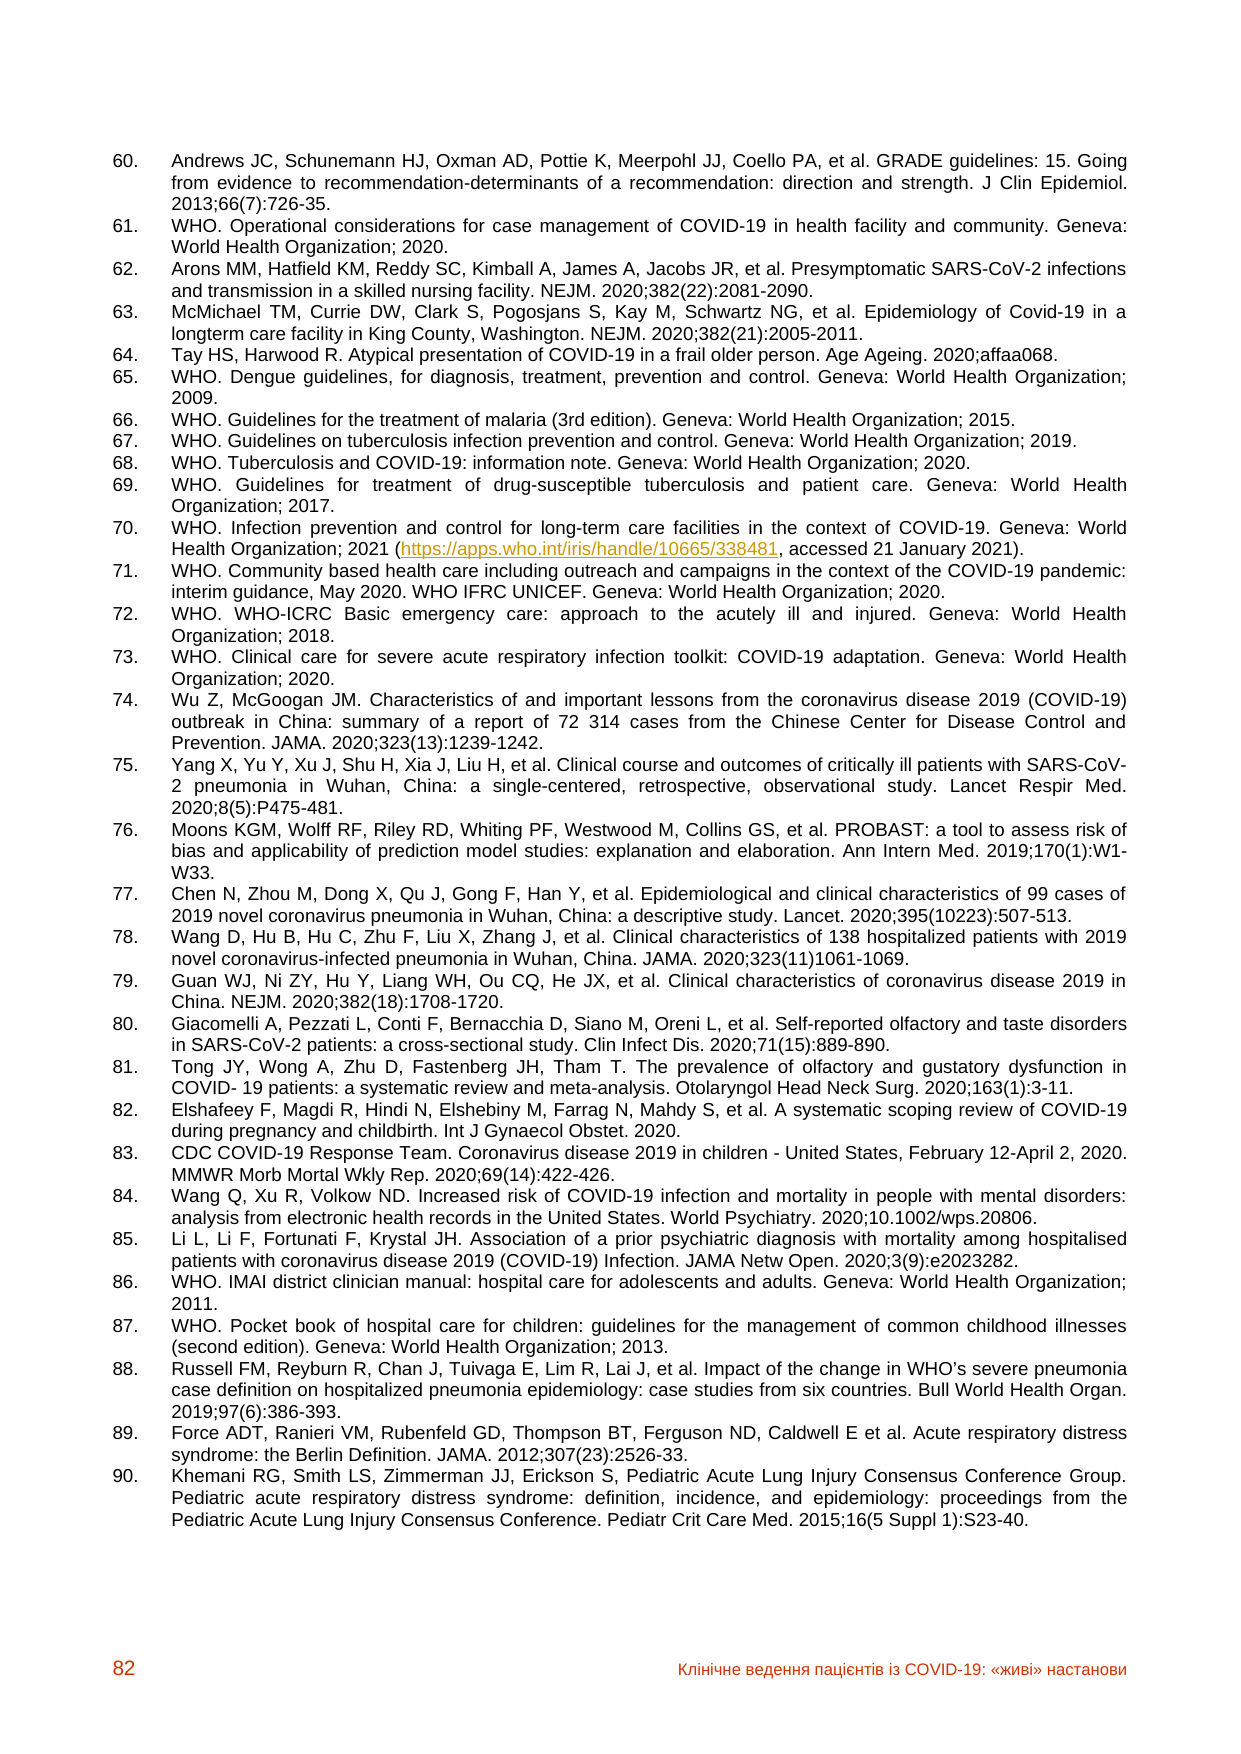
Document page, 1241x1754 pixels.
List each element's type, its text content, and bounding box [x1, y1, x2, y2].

list CDC COVID-19 Response Team. Coronavirus disease 2019 in children - United States, February 12-April 2, 2020. MMWR Morb Mortal Wkly Rep. 2020;69(14):422-426. [112, 1142, 1128, 1185]
list WHO. Guidelines for the treatment of malaria (3rd edition). Geneva: World Health Organization; 2015. [112, 409, 1128, 430]
list Moons KGM, Wolff RF, Riley RD, Whiting PF, Westwood M, Collins GS, et al. PROBAST: a tool to assess risk of bias and applicability of prediction model studies: explanation and elaboration. Ann Intern Med. 2019;170(1):W1- W33. [112, 818, 1128, 883]
list WHO. Infection prevention and control for long-term care facilities in the context of COVID-19. Geneva: World Health Organization; 2021 (https://apps.who.int/iris/handle/10665/338481, accessed 21 January 2021). [112, 517, 1128, 560]
list Russell FM, Reyburn R, Chan J, Tuivaga E, Lim R, Lai J, et al. Impact of the change in WHO’s severe pneumonia case definition on hospitalized pneumonia epidemiology: case studies from six countries. Bull World Health Organ. 2019;97(6):386-393. [112, 1357, 1128, 1422]
list Li L, Li F, Fortunati F, Krystal JH. Association of a prior psychiatric diagnosis with mortality among hospitalised patients with coronavirus disease 2019 (COVID-19) Infection. JAMA Netw Open. 2020;3(9):e2023282. [112, 1228, 1128, 1271]
list Tay HS, Harwood R. Atypical presentation of COVID-19 in a frail older person. Age Ageing. 2020;affaa068. [112, 344, 1128, 366]
list Giacomelli A, Pezzati L, Conti F, Bernacchia D, Siano M, Oreni L, et al. Self-reported olfactory and taste disorders in SARS-CoV-2 patients: a cross-sectional study. Clin Infect Dis. 2020;71(15):889-890. [112, 1012, 1128, 1056]
list WHO. Community based health care including outreach and campaigns in the context of the COVID-19 pandemic: interim guidance, May 2020. WHO IFRC UNICEF. Geneva: World Health Organization; 2020. [112, 560, 1128, 603]
list Wu Z, McGoogan JM. Characteristics of and important lessons from the coronavirus disease 2019 (COVID-19) outbreak in China: summary of a report of 72 314 cases from the Chinese Center for Disease Control and Prevention. JAMA. 2020;323(13):1239-1242. [112, 689, 1128, 754]
list Khemani RG, Smith LS, Zimmerman JJ, Erickson S, Pediatric Acute Lung Injury Consensus Conference Group. Pediatric acute respiratory distress syndrome: definition, incidence, and epidemiology: proceedings from the Pediatric Acute Lung Injury Consensus Conference. Pediatr Crit Care Med. 2015;16(5 Suppl 1):S23-40. [112, 1465, 1128, 1530]
list WHO. Clinical care for severe acute respiratory infection toolkit: COVID-19 adaptation. Geneva: World Health Organization; 2020. [112, 646, 1128, 689]
list McMichael TM, Currie DW, Clark S, Pogosjans S, Kay M, Schwartz NG, et al. Epidemiology of Covid-19 in a longterm care facility in King County, Washington. NEJM. 2020;382(21):2005-2011. [112, 301, 1128, 344]
list WHO. Guidelines on tuberculosis infection prevention and control. Geneva: World Health Organization; 2019. [112, 430, 1128, 452]
list WHO. Dengue guidelines, for diagnosis, treatment, prevention and control. Geneva: World Health Organization; 2009. [112, 366, 1128, 409]
list Guan WJ, Ni ZY, Hu Y, Liang WH, Ou CQ, He JX, et al. Clinical characteristics of coronavirus disease 2019 in China. NEJM. 2020;382(18):1708-1720. [112, 969, 1128, 1012]
list Andrews JC, Schunemann HJ, Oxman AD, Pottie K, Meerpohl JJ, Coello PA, et al. GRADE guidelines: 15. Going from evidence to recommendation-determinants of a recommendation: direction and strength. J Clin Epidemiol. 2013;66(7):726-35. [112, 150, 1128, 215]
list Elshafeey F, Magdi R, Hindi N, Elshebiny M, Farrag N, Mahdy S, et al. A systematic scoping review of COVID-19 during pregnancy and childbirth. Int J Gynaecol Obstet. 2020. [112, 1099, 1128, 1142]
list WHO. Pocket book of hospital care for children: guidelines for the management of common childhood illnesses (second edition). Geneva: World Health Organization; 2013. [112, 1314, 1128, 1357]
list Wang D, Hu B, Hu C, Zhu F, Liu X, Zhang J, et al. Clinical characteristics of 138 hospitalized patients with 2019 novel coronavirus-infected pneumonia in Wuhan, China. JAMA. 2020;323(11)1061-1069. [112, 926, 1128, 969]
list WHO. WHO-ICRC Basic emergency care: approach to the acutely ill and injured. Geneva: World Health Organization; 2018. [112, 603, 1128, 646]
list WHO. Guidelines for treatment of drug-susceptible tuberculosis and patient care. Geneva: World Health Organization; 2017. [112, 473, 1128, 517]
list Wang Q, Xu R, Volkow ND. Increased risk of COVID-19 infection and mortality in people with mental disorders: analysis from electronic health records in the United States. World Psychiatry. 2020;10.1002/wps.20806. [112, 1185, 1128, 1228]
list Yang X, Yu Y, Xu J, Shu H, Xia J, Liu H, et al. Clinical course and outcomes of critically ill patients with SARS-CoV- 2 pneumonia in Wuhan, China: a single-centered, retrospective, observational study. Lancet Respir Med. 2020;8(5):P475-481. [112, 754, 1128, 818]
list Tong JY, Wong A, Zhu D, Fastenberg JH, Tham T. The prevalence of olfactory and gustatory dysfunction in COVID- 19 patients: a systematic review and meta-analysis. Otolaryngol Head Neck Surg. 2020;163(1):3-11. [112, 1056, 1128, 1099]
list WHO. Tuberculosis and COVID-19: information note. Geneva: World Health Organization; 2020. [112, 452, 1128, 473]
list WHO. IMAI district clinician manual: hospital care for adolescents and adults. Geneva: World Health Organization; 2011. [112, 1271, 1128, 1314]
list Chen N, Zhou M, Dong X, Qu J, Gong F, Han Y, et al. Epidemiological and clinical characteristics of 99 cases of 2019 novel coronavirus pneumonia in Wuhan, China: a descriptive study. Lancet. 2020;395(10223):507-513. [112, 883, 1128, 926]
list WHO. Operational considerations for case management of COVID-19 in health facility and community. Geneva: World Health Organization; 2020. [112, 215, 1128, 258]
list Force ADT, Ranieri VM, Rubenfeld GD, Thompson BT, Ferguson ND, Caldwell E et al. Acute respiratory distress syndrome: the Berlin Definition. JAMA. 2012;307(23):2526-33. [112, 1422, 1128, 1465]
list Arons MM, Hatfield KM, Reddy SC, Kimball A, James A, Jacobs JR, et al. Presymptomatic SARS-CoV-2 infections and transmission in a skilled nursing facility. NEJM. 2020;382(22):2081-2090. [112, 258, 1128, 301]
